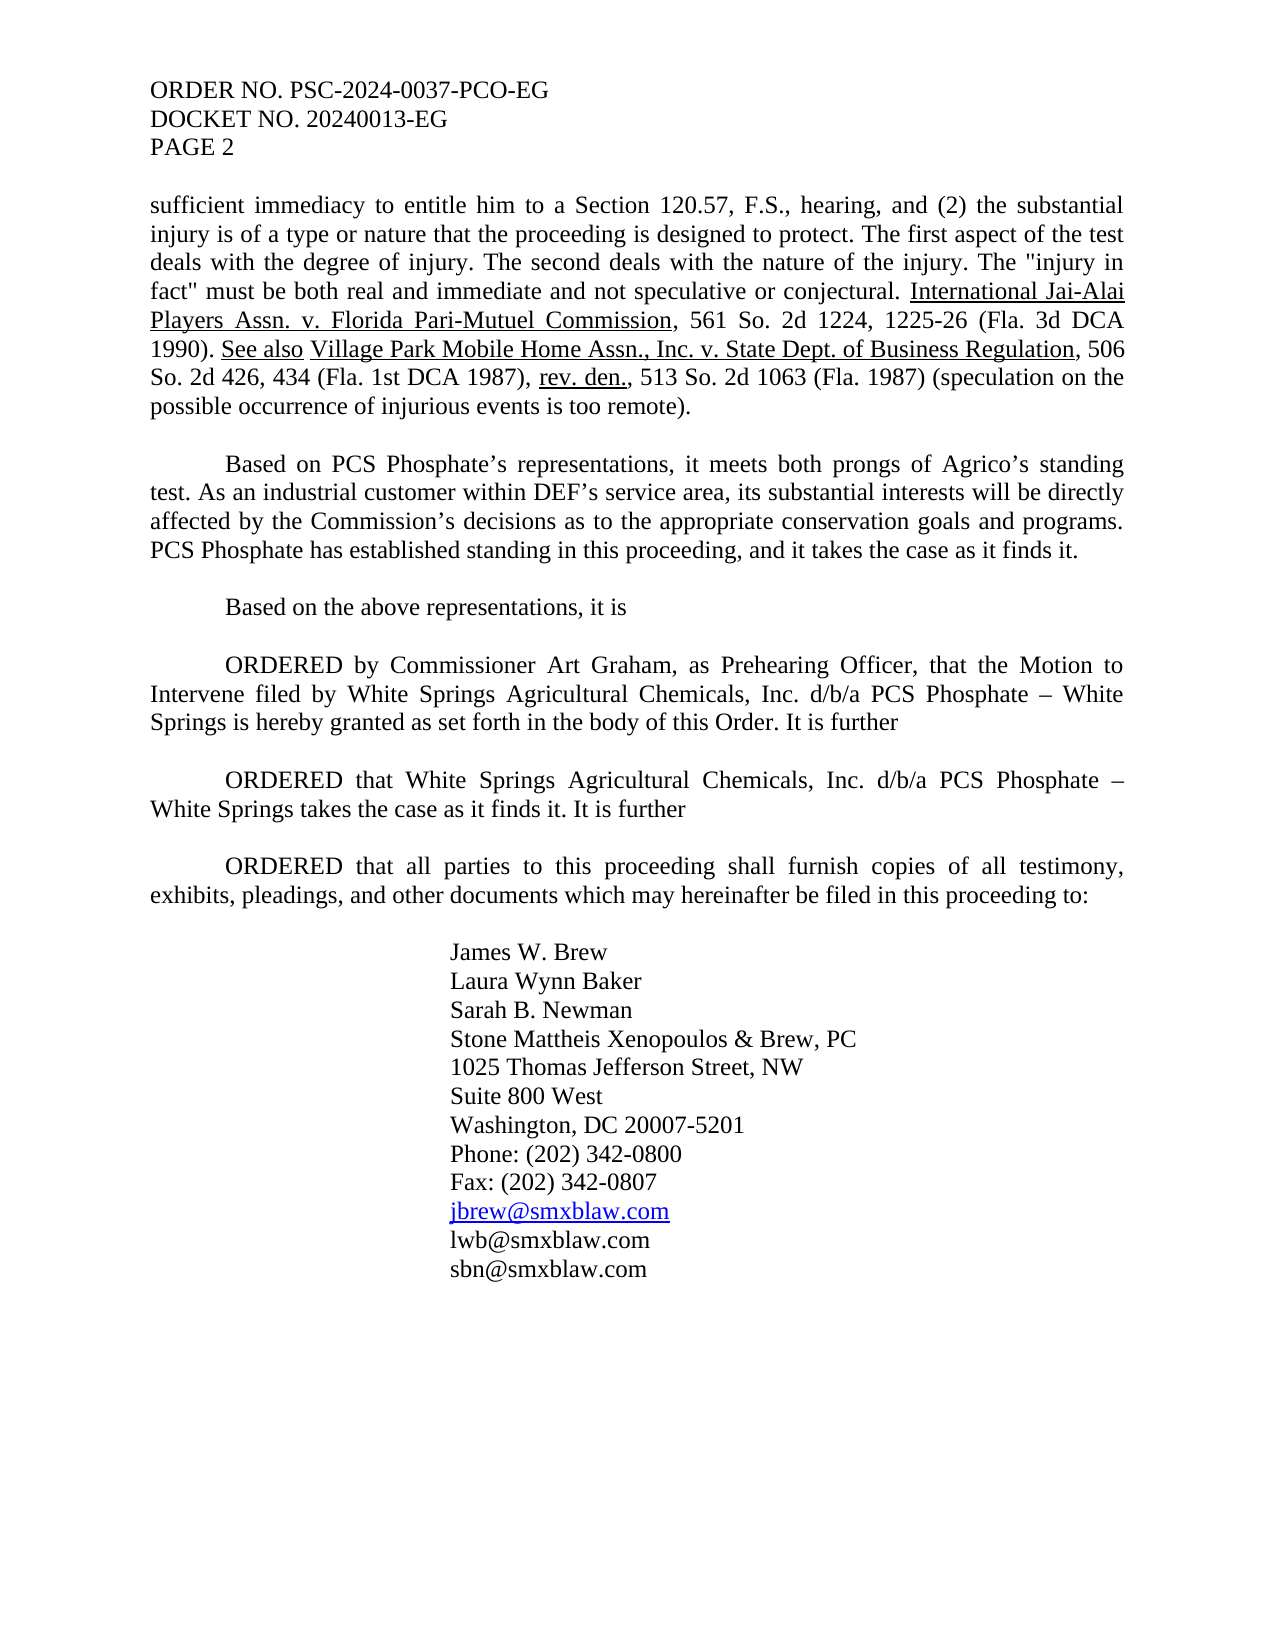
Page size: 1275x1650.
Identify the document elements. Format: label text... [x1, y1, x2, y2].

text ORDERED by Commissioner Art Graham, as Prehearing Officer, that the Motion to Intervene filed by White Springs Agricultural Chemicals, Inc. d/b/a PCS Phosphate – White Springs is hereby granted as set forth in the body of this Order. It is further [150, 650, 1125, 736]
text jbrew@smxblaw.com [375, 1196, 1125, 1225]
text Laura Wynn Baker [375, 966, 1125, 995]
text James W. Brew [375, 937, 1125, 966]
text Stone Mattheis Xenopoulos & Brew, PC [375, 1024, 1125, 1052]
text Suite 800 West [375, 1081, 1125, 1110]
text sbn@smxblaw.com [375, 1254, 1125, 1282]
text Washington, DC 20007-5201 [375, 1110, 1125, 1139]
text Based on the above representations, it is [150, 592, 1125, 621]
text ORDERED that all parties to this proceeding shall furnish copies of all testimony, exhibits, pleadings, and other documents which may hereinafter be filed in this proceeding to: [150, 851, 1125, 909]
text Phone: (202) 342-0800 [375, 1139, 1125, 1167]
text 1025 Thomas Jefferson Street, NW [375, 1052, 1125, 1081]
text Fax: (202) 342-0807 [375, 1167, 1125, 1196]
text Sarah B. Newman [375, 995, 1125, 1024]
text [150, 190, 1125, 420]
text lwb@smxblaw.com [375, 1225, 1125, 1254]
text Based on PCS Phosphate’s representations, it meets both prongs of Agrico’s standing test. As an industrial customer within DEF’s service area, its substantial interests will be directly affected by the Commission’s decisions as to the appropriate conservation goals and programs. PCS Phosphate has established standing in this proceeding, and it takes the case as it finds it. [150, 449, 1125, 564]
text ORDERED that White Springs Agricultural Chemicals, Inc. d/b/a PCS Phosphate – White Springs takes the case as it finds it. It is further [150, 765, 1125, 822]
